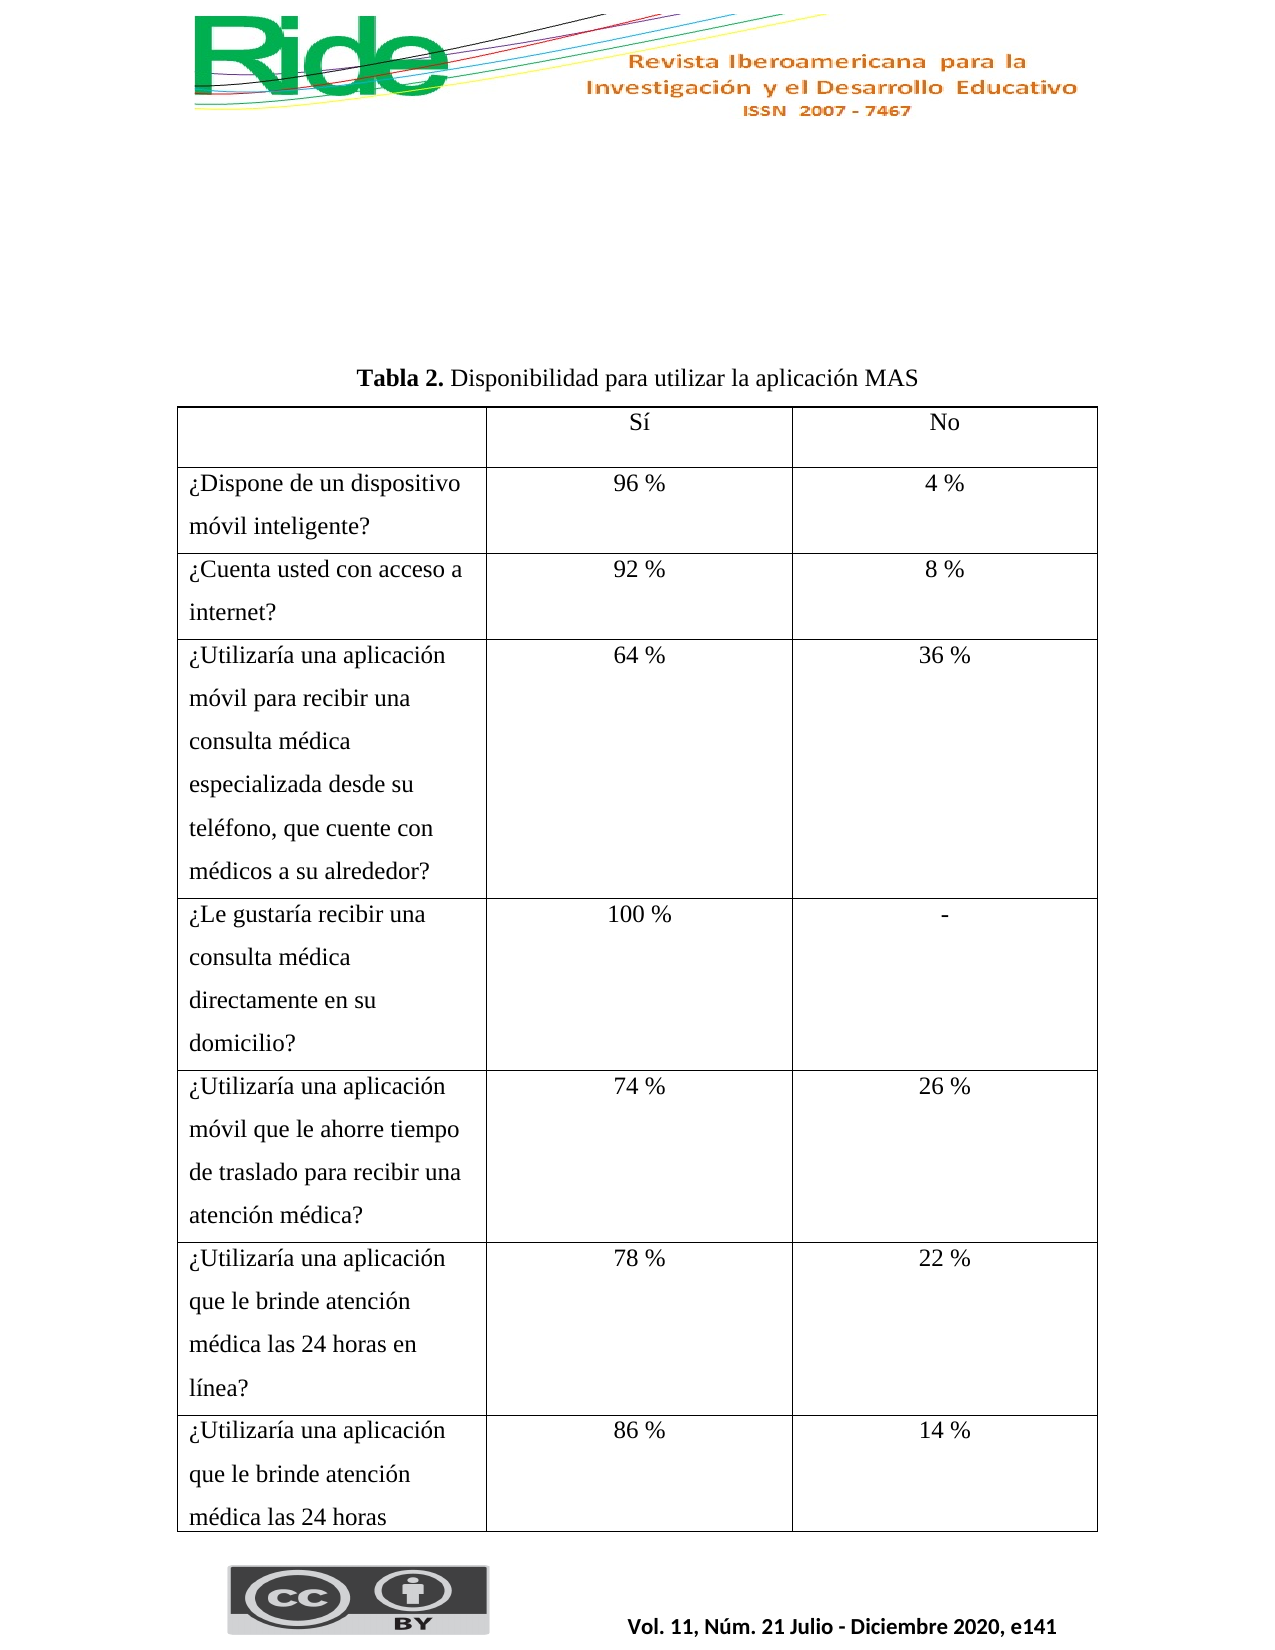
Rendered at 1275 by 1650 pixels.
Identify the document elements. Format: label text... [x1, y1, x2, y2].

text Tabla 2. Disponibilidad para utilizar la aplicación MAS [177, 363, 1098, 392]
table_cell ¿Cuenta usted con acceso a internet? [178, 554, 486, 639]
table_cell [178, 1416, 486, 1531]
table_cell 96 % [487, 468, 792, 553]
table_cell - [793, 899, 1097, 1070]
picture [227, 1565, 490, 1635]
table_cell 14 % [793, 1416, 1097, 1531]
table_cell 8 % [793, 554, 1097, 639]
table_cell 92 % [487, 554, 792, 639]
table_header Sí [487, 408, 792, 467]
table_cell 74 % [487, 1071, 792, 1242]
table_cell 86 % [487, 1416, 792, 1531]
table_cell 78 % [487, 1243, 792, 1414]
table_cell 100 % [487, 899, 792, 1070]
table_cell 36 % [793, 640, 1097, 898]
table_header [178, 408, 486, 467]
table_cell ¿Utilizaría una aplicación móvil que le ahorre tiempo de traslado para recibir una atención médica? [178, 1071, 486, 1242]
table_cell ¿Utilizaría una aplicación que le brinde atención médica las 24 horas en línea? [178, 1243, 486, 1414]
table_cell ¿Le gustaría recibir una consulta médica directamente en su domicilio? [178, 899, 486, 1070]
table_cell ¿Dispone de un dispositivo móvil inteligente? [178, 468, 486, 553]
table_cell 26 % [793, 1071, 1097, 1242]
table_cell ¿Utilizaría una aplicación móvil para recibir una consulta médica especializada desde su teléfono, que cuente con médicos a su alrededor? [178, 640, 486, 898]
table_cell 4 % [793, 468, 1097, 553]
table_cell 22 % [793, 1243, 1097, 1414]
table_header No [793, 408, 1097, 467]
table_cell 64 % [487, 640, 792, 898]
picture [194, 14, 1081, 119]
